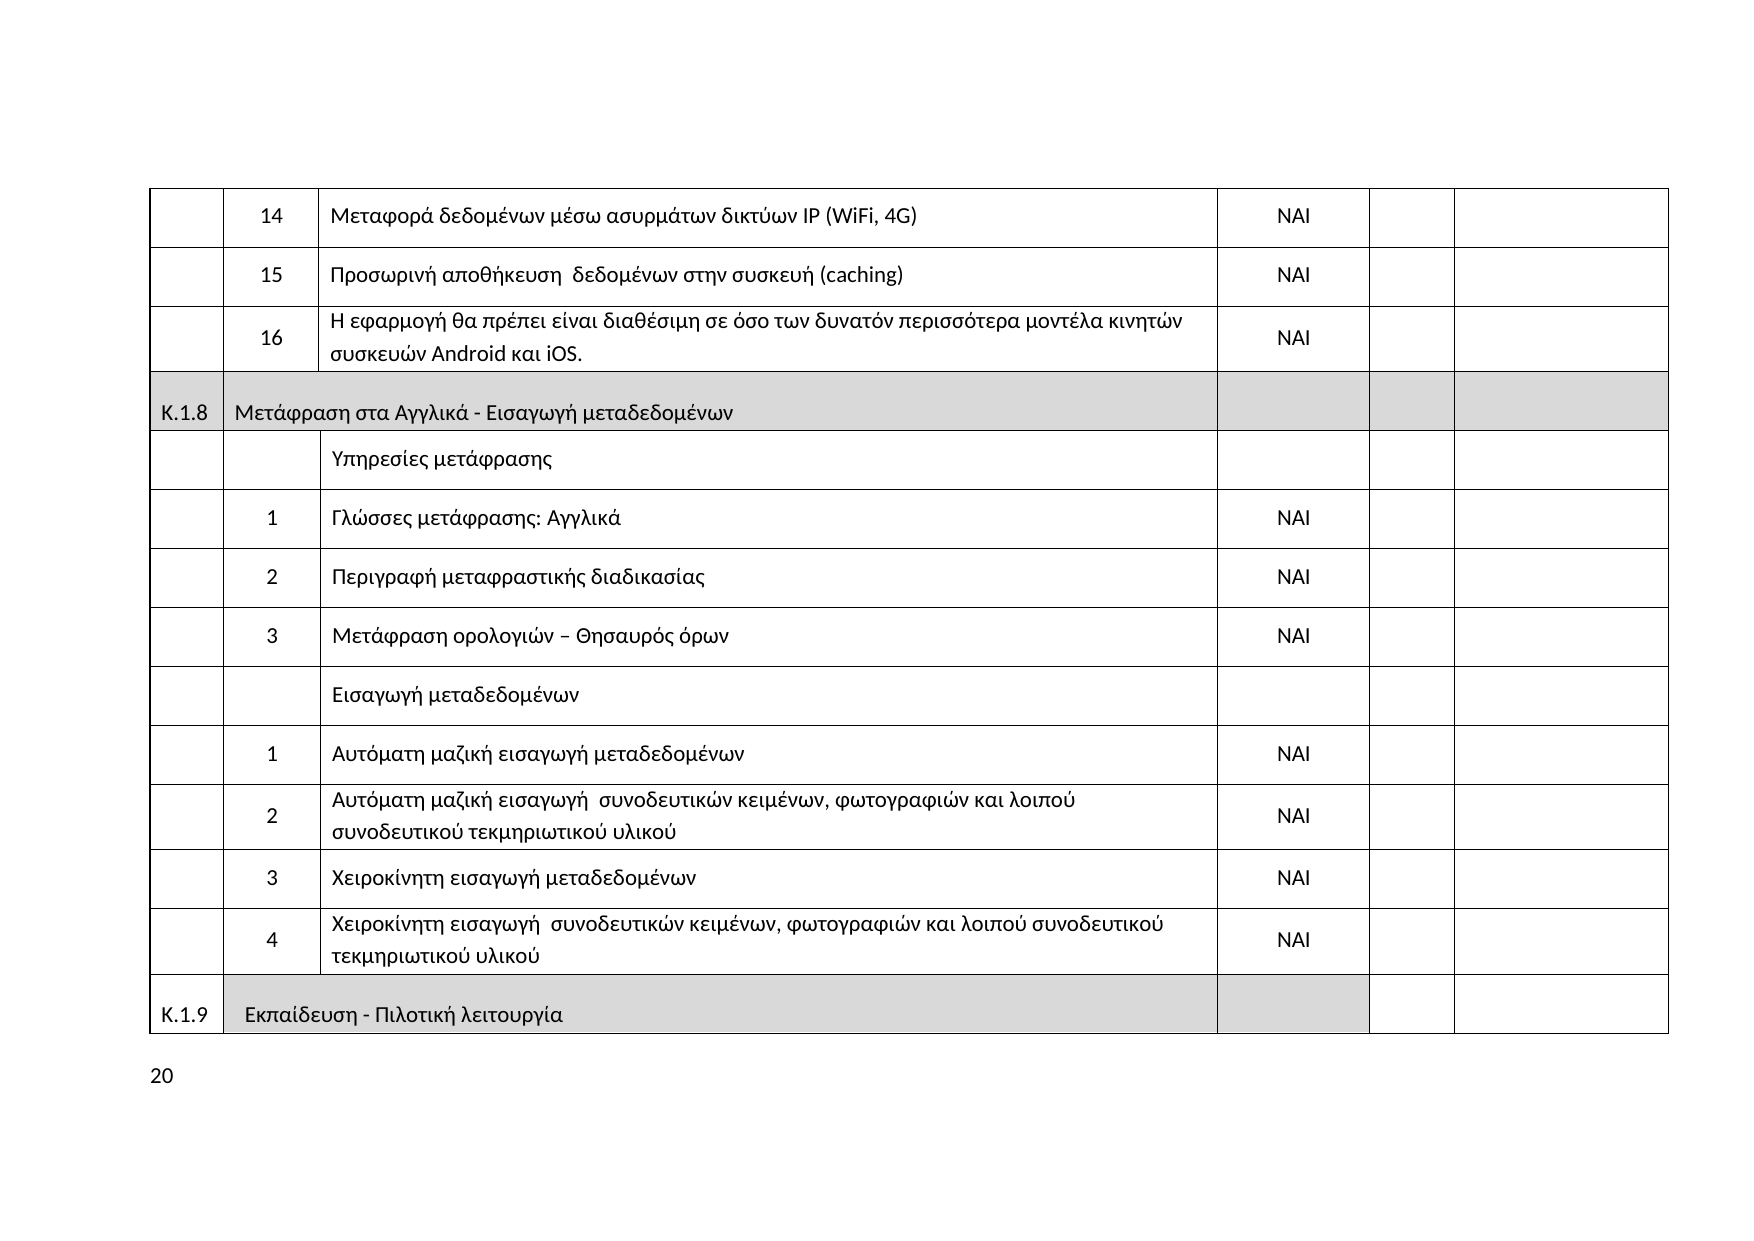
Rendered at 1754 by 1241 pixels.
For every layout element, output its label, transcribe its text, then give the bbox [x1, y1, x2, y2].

table_cell Μετάφραση στα Αγγλικά - Εισαγωγή μεταδεδομένων [224, 372, 1217, 430]
table_cell Η εφαρμογή θα πρέπει είναι διαθέσιμη σε όσο των δυνατόν περισσότερα μοντέλα κινητών συσκευών Android και iOS. [319, 307, 1217, 371]
table_cell [1370, 726, 1454, 784]
table_cell [1455, 975, 1668, 1032]
table_cell [1455, 850, 1668, 908]
table_cell [1218, 431, 1369, 489]
table_cell 4 [224, 909, 320, 973]
table_cell [1455, 189, 1668, 247]
table_cell Μετάφραση ορολογιών – Θησαυρός όρων [321, 608, 1217, 666]
table_cell Γλώσσες μετάφρασης: Αγγλικά [321, 490, 1217, 548]
table_cell [1455, 667, 1668, 725]
table_cell [1370, 248, 1454, 306]
table_cell [1370, 667, 1454, 725]
table_cell ΝΑΙ [1218, 909, 1369, 973]
table_cell 3 [224, 608, 320, 666]
table_cell [151, 549, 223, 607]
table_cell [151, 490, 223, 548]
table_cell Αυτόματη μαζική εισαγωγή μεταδεδομένων [321, 726, 1217, 784]
table_cell [151, 726, 223, 784]
table_cell [1455, 431, 1668, 489]
table_cell 2 [224, 549, 320, 607]
table_cell ΝΑΙ [1218, 726, 1369, 784]
table_cell ΝΑΙ [1218, 785, 1369, 849]
table_cell [151, 307, 223, 371]
table_cell Περιγραφή μεταφραστικής διαδικασίας [321, 549, 1217, 607]
table_cell 3 [224, 850, 320, 908]
table_cell [1218, 667, 1369, 725]
table_cell [1455, 608, 1668, 666]
table_cell ΝΑΙ [1218, 248, 1369, 306]
table_cell [151, 909, 223, 973]
table_cell [1370, 372, 1454, 430]
table_cell Εκπαίδευση - Πιλοτική λειτουργία [224, 975, 1217, 1032]
table_cell ΝΑΙ [1218, 549, 1369, 607]
table_cell ΝΑΙ [1218, 490, 1369, 548]
table_cell Εισαγωγή μεταδεδομένων [321, 667, 1217, 725]
table_cell [1455, 248, 1668, 306]
table_cell Κ.1.9 [151, 975, 223, 1032]
table_cell Προσωρινή αποθήκευση δεδομένων στην συσκευή (caching) [319, 248, 1217, 306]
table_cell [1455, 490, 1668, 548]
table_cell 15 [224, 248, 318, 306]
table_cell Χειροκίνητη εισαγωγή μεταδεδομένων [321, 850, 1217, 908]
table_cell [1370, 189, 1454, 247]
table_cell [224, 667, 320, 725]
table_cell [1370, 431, 1454, 489]
table_cell 1 [224, 490, 320, 548]
table_cell [224, 431, 320, 489]
table_cell 1 [224, 726, 320, 784]
table_cell [1370, 909, 1454, 973]
table_cell ΝΑΙ [1218, 850, 1369, 908]
table_cell ΝΑΙ [1218, 307, 1369, 371]
table_cell [151, 608, 223, 666]
table_cell [1370, 307, 1454, 371]
table_cell Μεταφορά δεδομένων μέσω ασυρμάτων δικτύων IP (WiFi, 4G) [319, 189, 1217, 247]
table_cell 16 [224, 307, 318, 371]
table_cell [1370, 490, 1454, 548]
table_cell ΝΑΙ [1218, 189, 1369, 247]
table_cell [1370, 850, 1454, 908]
table_cell 2 [224, 785, 320, 849]
table_cell Χειροκίνητη εισαγωγή συνοδευτικών κειμένων, φωτογραφιών και λοιπού συνοδευτικού τεκμηριωτικού υλικού [321, 909, 1217, 973]
table_cell [1455, 785, 1668, 849]
table_cell [1455, 549, 1668, 607]
table_cell [151, 785, 223, 849]
table_cell [1370, 785, 1454, 849]
table_cell [151, 431, 223, 489]
table_cell [151, 248, 223, 306]
table_cell [1218, 975, 1369, 1032]
table_cell [1455, 307, 1668, 371]
table_cell 14 [224, 189, 318, 247]
table_cell [1455, 726, 1668, 784]
table_cell [151, 189, 223, 247]
table_cell [151, 667, 223, 725]
table_cell Κ.1.8 [151, 372, 223, 430]
table_cell [1370, 549, 1454, 607]
table_cell [1370, 975, 1454, 1032]
table_cell [1370, 608, 1454, 666]
table_cell [1455, 372, 1668, 430]
table_cell [1218, 372, 1369, 430]
table_cell [1455, 909, 1668, 973]
table_cell ΝΑΙ [1218, 608, 1369, 666]
table_cell [151, 850, 223, 908]
table_cell Υπηρεσίες μετάφρασης [321, 431, 1217, 489]
table_cell Αυτόματη μαζική εισαγωγή συνοδευτικών κειμένων, φωτογραφιών και λοιπού συνοδευτικού τεκμηριωτικού υλικού [321, 785, 1217, 849]
